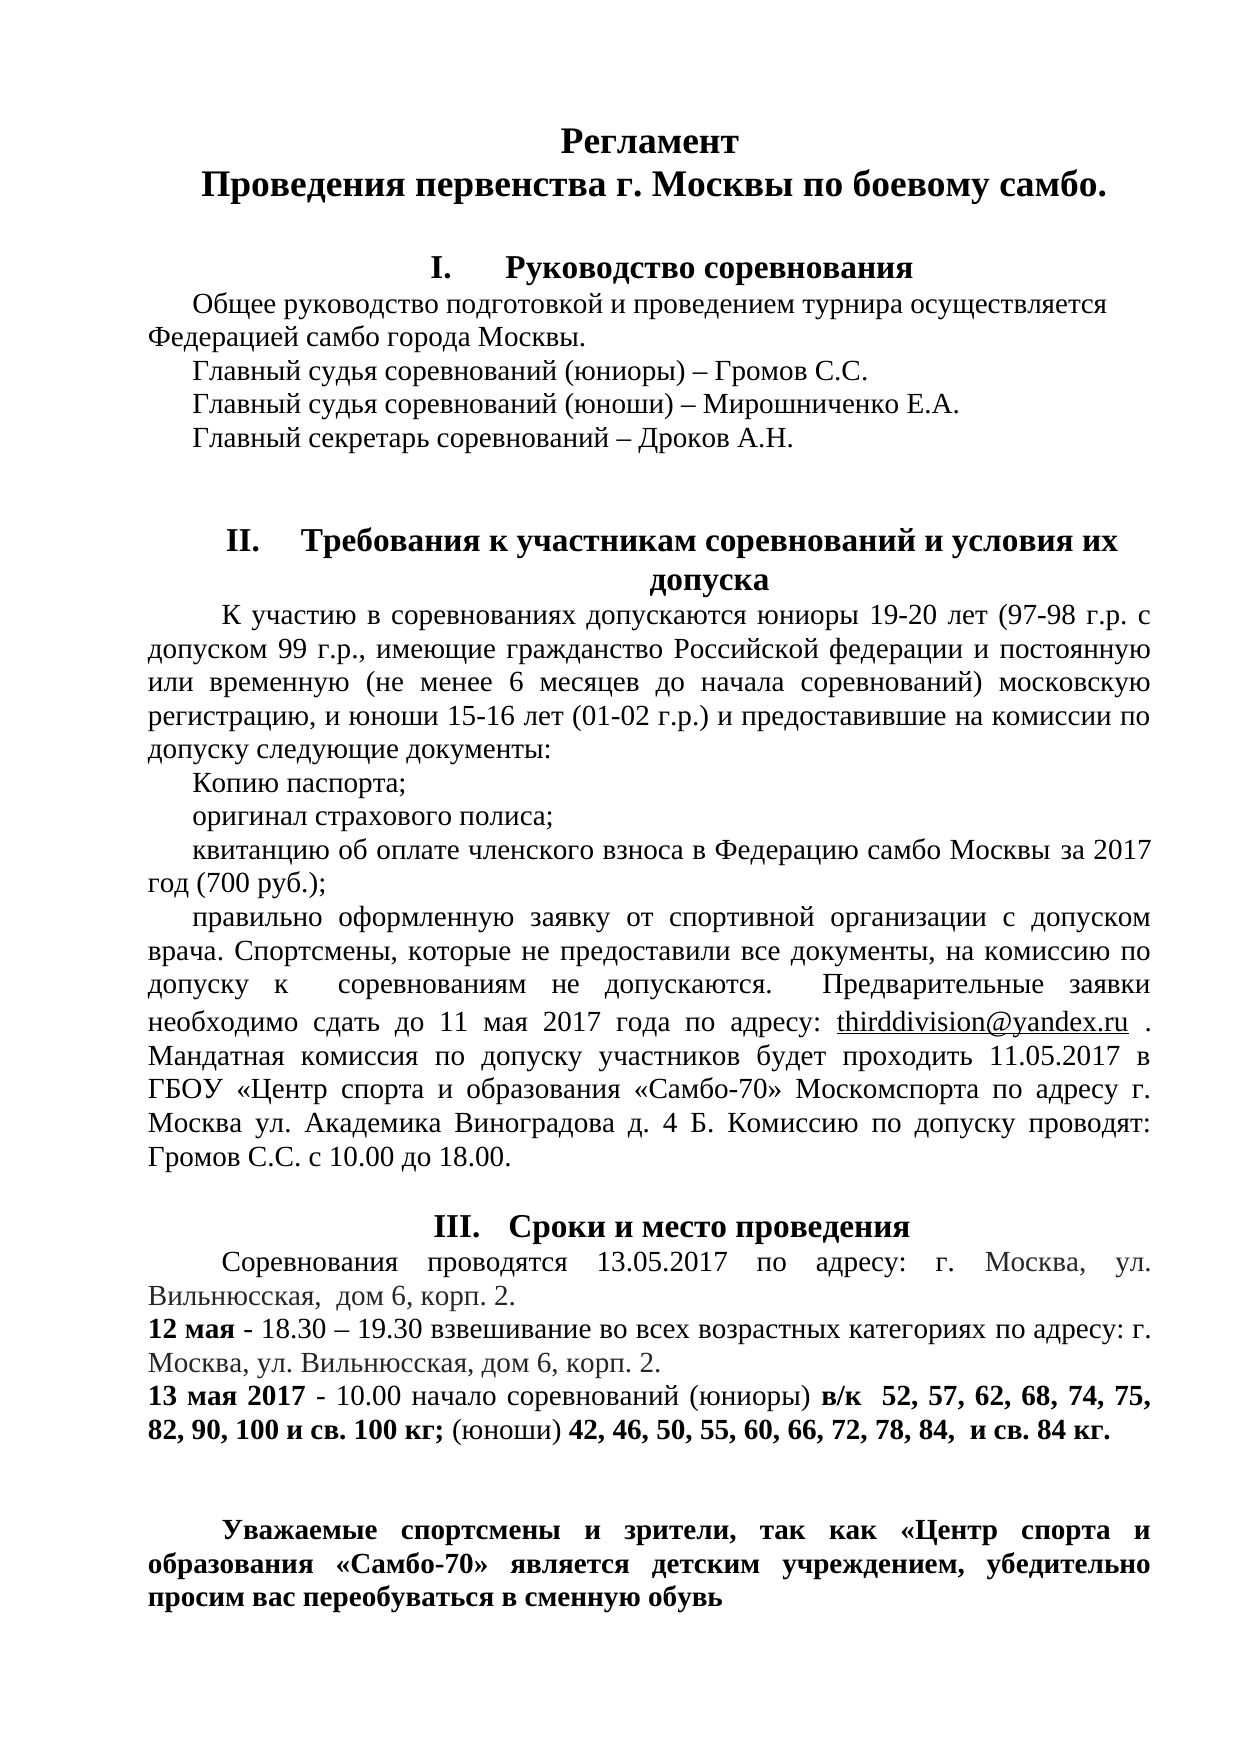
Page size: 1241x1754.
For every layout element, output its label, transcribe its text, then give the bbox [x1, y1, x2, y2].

text Уважаемые спортсмены и зрители, так как «Центр спорта и образования «Самбо-70» является детским учреждением, убедительно просим вас переобуваться в сменную обувь [148, 1512, 1152, 1613]
text Общее руководство подготовкой и проведением турнира осуществляется Федерацией самбо города Москвы. [148, 286, 1152, 353]
text Регламент [148, 118, 1152, 161]
text Главный судья соревнований (юниоры) – Громов С.С. [148, 353, 1152, 386]
text правильно оформленную заявку от спортивной организации с допуском врача. Спортсмены, которые не предоставили все документы, на комиссию по допуску к соревнованиям не допускаются. Предварительные заявки необходимо сдать до 11 мая 2017 года по адресу: thirddivision@yandex.ru . Мандатная комиссия по допуску участников будет проходить 11.05.2017 в ГБОУ «Центр спорта и образования «Самбо-70» Москомспорта по адресу г. Москва ул. Академика Виноградова д. 4 Б. Комиссию по допуску проводят: Громов С.С. с 10.00 до 18.00. [148, 899, 1152, 1172]
text Главный секретарь соревнований – Дроков А.Н. [148, 420, 1152, 453]
text Главный судья соревнований (юноши) – Мирошниченко Е.А. [148, 386, 1152, 420]
list Руководство соревнования [192, 247, 1152, 286]
list Сроки и место проведения [192, 1206, 1152, 1244]
text квитанцию об оплате членского взноса в Федерацию самбо Москвы за 2017 год (700 руб.); [148, 832, 1152, 899]
text 13 мая 2017 - 10.00 начало соревнований (юниоры) в/к 52, 57, 62, 68, 74, 75, 82, 90, 100 и св. 100 кг; (юноши) 42, 46, 50, 55, 60, 66, 72, 78, 84, и св. 84 кг. [148, 1378, 1152, 1445]
text Проведения первенства г. Москвы по боевому самбо. [148, 161, 1152, 204]
text 12 мая - 18.30 – 19.30 взвешивание во всех возрастных категориях по адресу: г. Москва, ул. Вильнюсская, дом 6, корп. 2. [148, 1311, 1152, 1378]
text К участию в соревнованиях допускаются юниоры 19-20 лет (97-98 г.р. с допуском 99 г.р., имеющие гражданство Российской федерации и постоянную или временную (не менее 6 месяцев до начала соревнований) московскую регистрацию, и юноши 15-16 лет (01-02 г.р.) и предоставившие на комиссии по допуску следующие документы: [148, 597, 1152, 765]
text оригинал страхового полиса; [148, 798, 1152, 832]
text Соревнования проводятся 13.05.2017 по адресу: г. Москва, ул. Вильнюсская, дом 6, корп. 2. [148, 1244, 1152, 1311]
text Копию паспорта; [148, 765, 1152, 798]
list Требования к участникам соревнований и условия их допуска [192, 521, 1152, 597]
